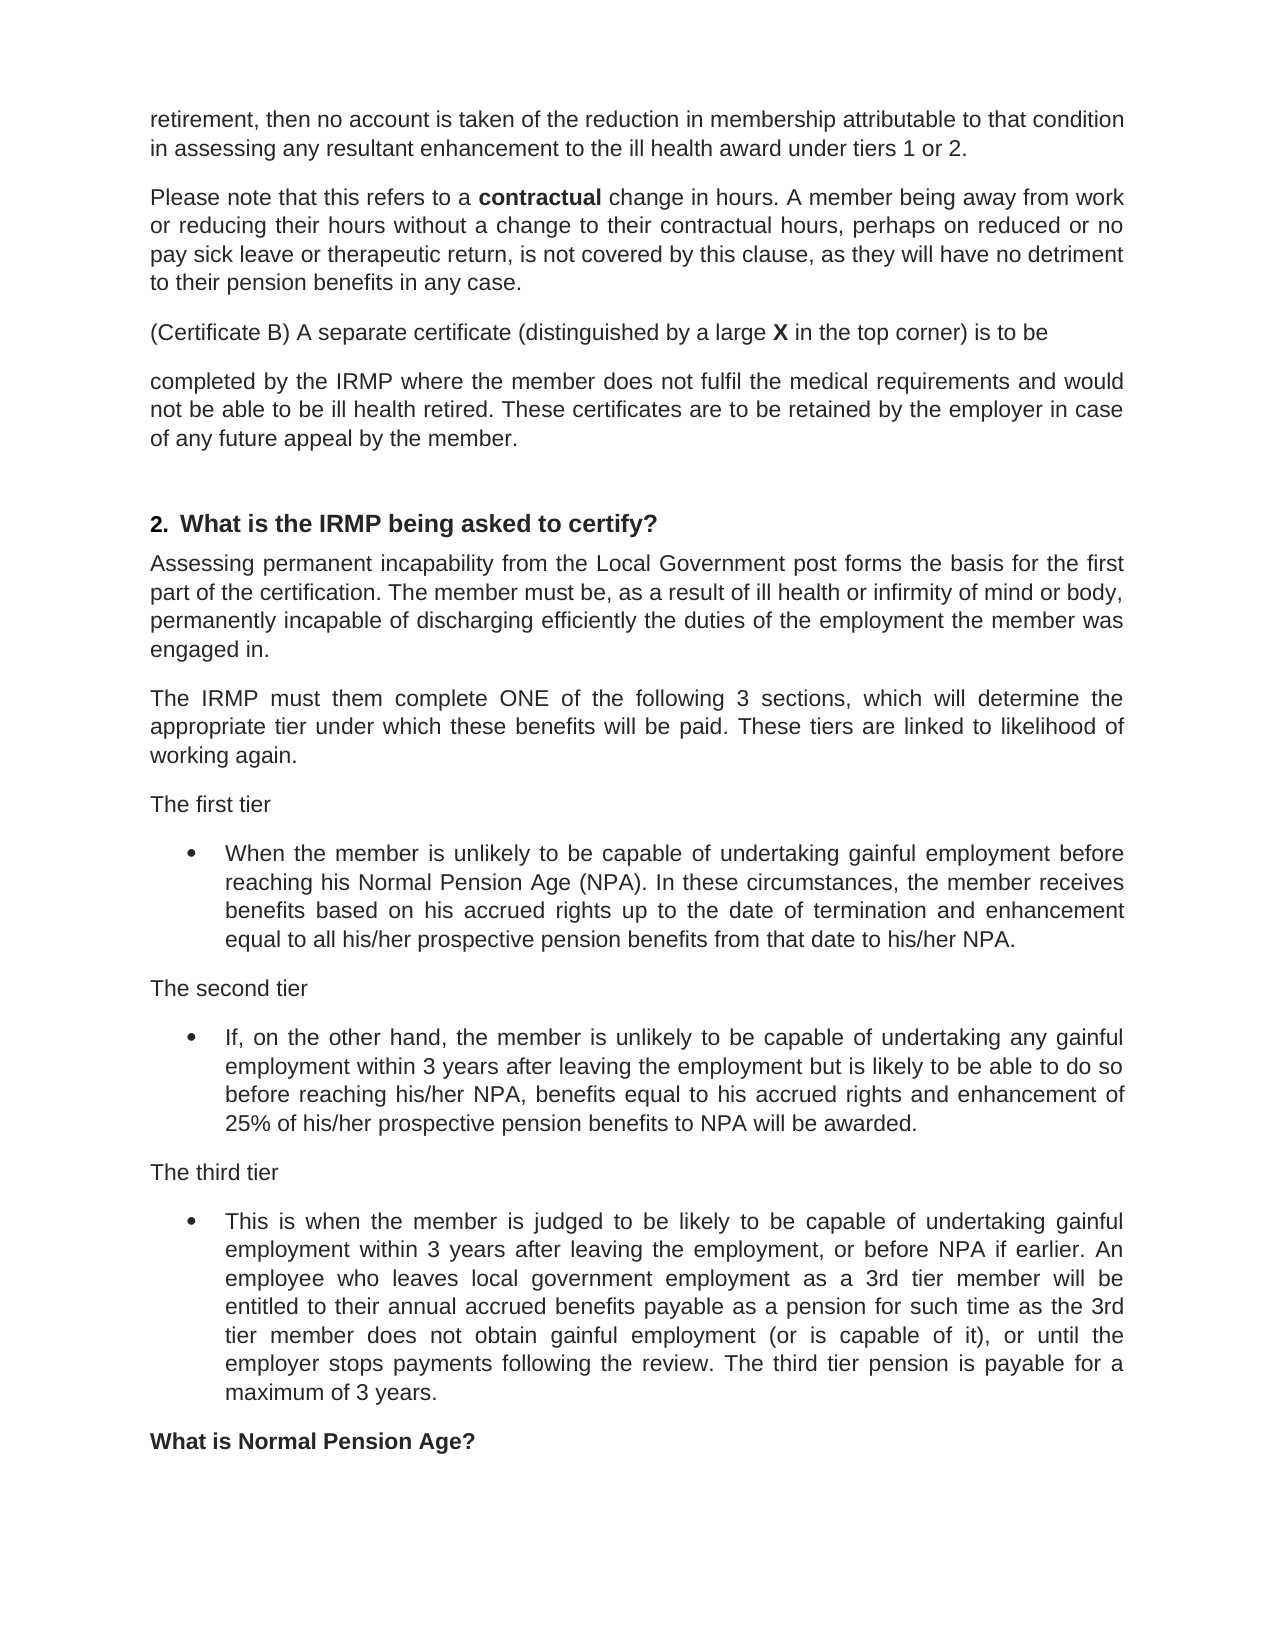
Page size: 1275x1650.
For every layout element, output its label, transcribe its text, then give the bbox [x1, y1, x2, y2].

list When the member is unlikely to be capable of undertaking gainful employment before reaching his Normal Pension Age (NPA). In these circumstances, the member receives benefits based on his accrued rights up to the date of termination and enhancement equal to all his/her prospective pension benefits from that date to his/her NPA. [187, 840, 1125, 952]
list This is when the member is judged to be likely to be capable of undertaking gainful employment within 3 years after leaving the employment, or before NPA if earlier. An employee who leaves local government employment as a 3rd tier member will be entitled to their annual accrued benefits payable as a pension for such time as the 3rd tier member does not obtain gainful employment (or is capable of it), or until the employer stops payments following the review. The third tier pension is payable for a maximum of 3 years. [187, 1208, 1125, 1405]
subtitle What is Normal Pension Age? [150, 1428, 1125, 1454]
text Please note that this refers to a contractual change in hours. A member being away from work or reducing their hours without a change to their contractual hours, perhaps on reduced or no pay sick leave or therapeutic return, is not covered by this clause, as they will have no detriment to their pension benefits in any case. [150, 184, 1125, 296]
text The third tier [150, 1159, 1125, 1185]
text Assessing permanent incapability from the Local Government post forms the basis for the first part of the certification. The member must be, as a result of ill health or infirmity of mind or body, permanently incapable of discharging efficiently the duties of the employment the member was engaged in. [150, 550, 1125, 662]
text completed by the IRMP where the member does not fulfil the medical requirements and would not be able to be ill health retired. These certificates are to be retained by the employer in case of any future appeal by the member. [150, 368, 1125, 451]
text retirement, then no account is taken of the reduction in membership attributable to that condition in assessing any resultant enhancement to the ill health award under tiers 1 or 2. [150, 106, 1125, 161]
subtitle What is the IRMP being asked to certify? [150, 512, 1125, 538]
text The first tier [150, 791, 1125, 817]
text The second tier [150, 975, 1125, 1001]
list If, on the other hand, the member is unlikely to be capable of undertaking any gainful employment within 3 years after leaving the employment but is likely to be able to do so before reaching his/her NPA, benefits equal to his accrued rights and enhancement of 25% of his/her prospective pension benefits to NPA will be awarded. [187, 1024, 1125, 1136]
text The IRMP must them complete ONE of the following 3 sections, which will determine the appropriate tier under which these benefits will be paid. These tiers are linked to likelihood of working again. [150, 685, 1125, 768]
text (Certificate B) A separate certificate (distinguished by a large X in the top corner) is to be [150, 319, 1125, 345]
